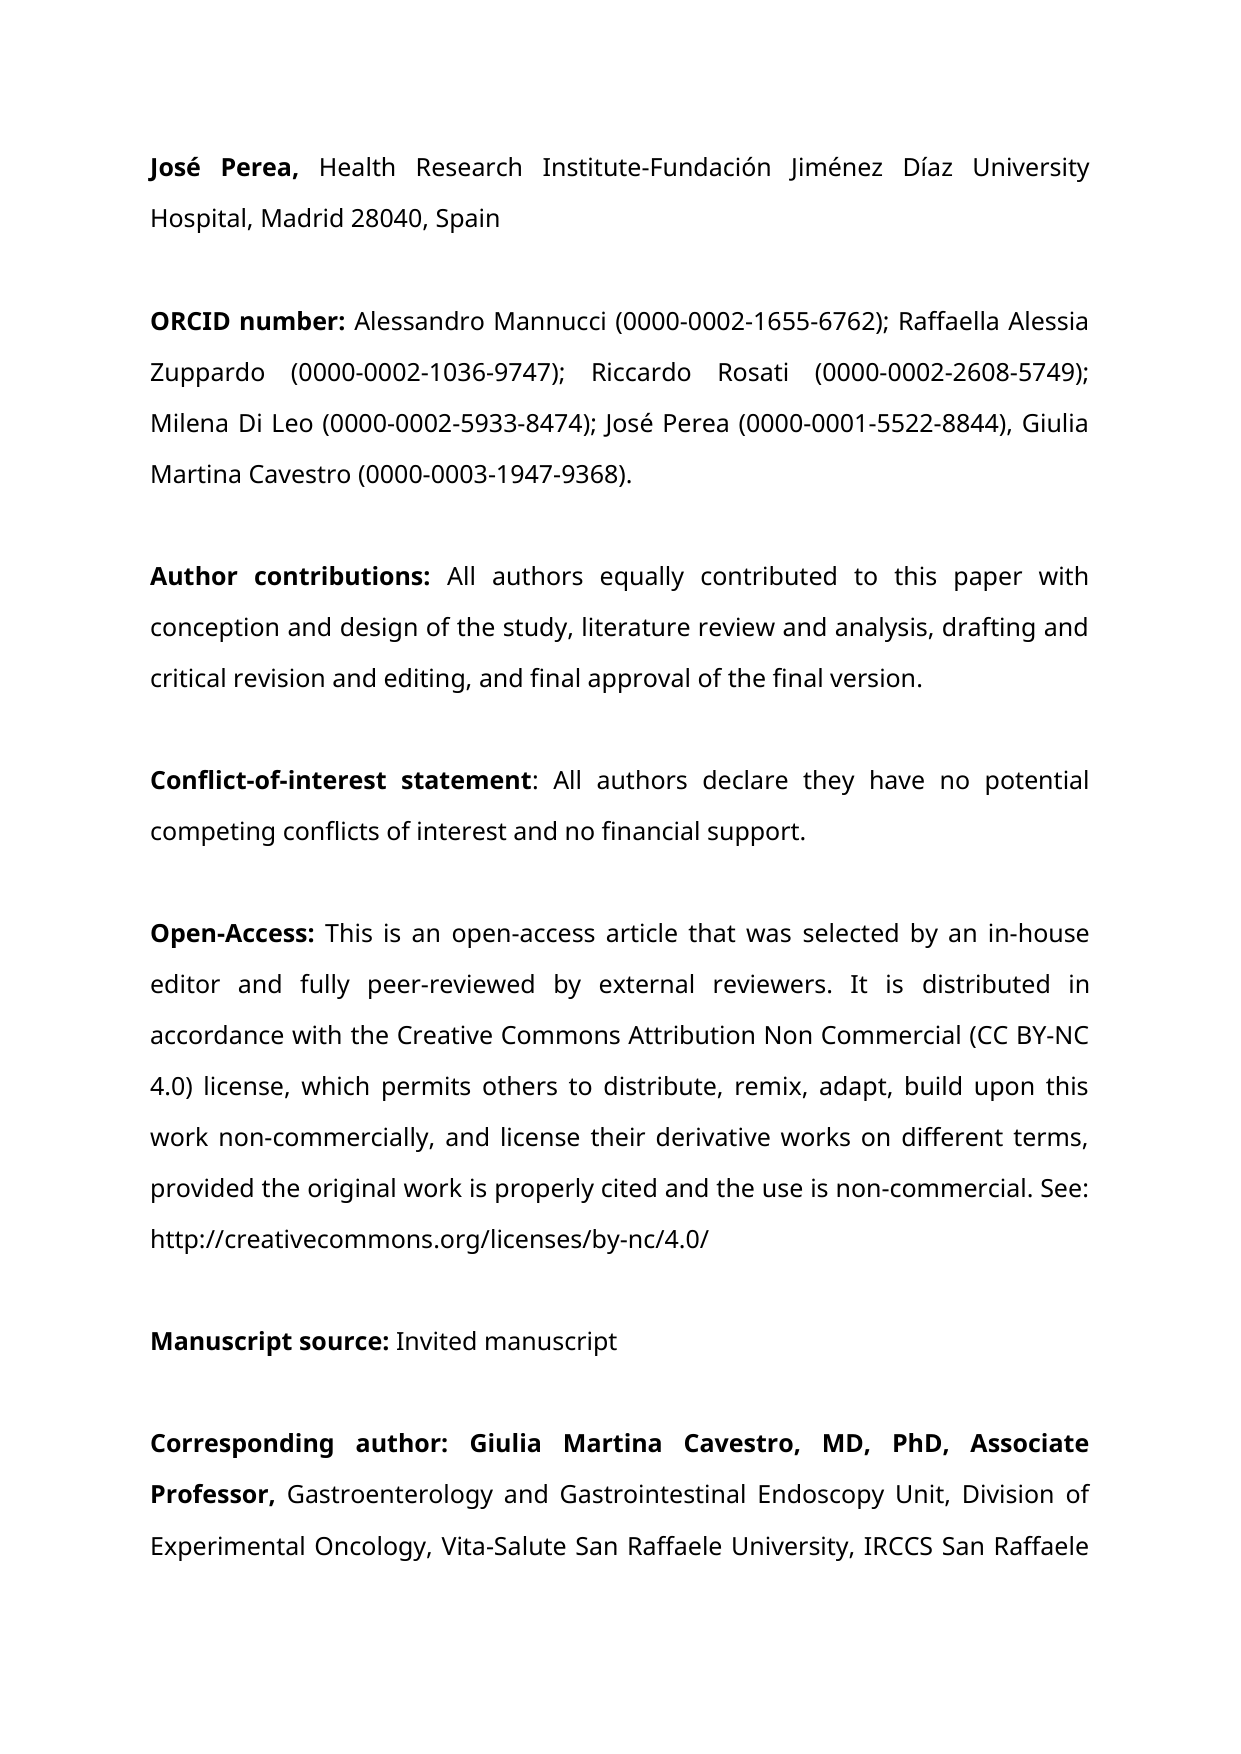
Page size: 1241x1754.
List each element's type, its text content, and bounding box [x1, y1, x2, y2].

text Conflict-of-interest statement: All authors declare they have no potential competing conflicts of interest and no financial support. [150, 762, 1090, 848]
text Open-Access: This is an open-access article that was selected by an in-house editor and fully peer-reviewed by external reviewers. It is distributed in accordance with the Creative Commons Attribution Non Commercial (CC BY-NC 4.0) license, which permits others to distribute, remix, adapt, build upon this work non-commercially, and license their derivative works on different terms, provided the original work is properly cited and the use is non-commercial. See: http://creativecommons.org/licenses/by-nc/4.0/ [150, 916, 1090, 1256]
text José Perea, Health Research Institute-Fundación Jiménez Díaz University Hospital, Madrid 28040, Spain [150, 150, 1090, 235]
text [150, 1426, 1090, 1562]
text Manuscript source: Invited manuscript [150, 1324, 1090, 1358]
text ORCID number: Alessandro Mannucci (0000-0002-1655-6762); Raffaella Alessia Zuppardo (0000-0002-1036-9747); Riccardo Rosati (0000-0002-2608-5749); Milena Di Leo (0000-0002-5933-8474); José Perea (0000-0001-5522-8844), Giulia Martina Cavestro (0000-0003-1947-9368). [150, 303, 1090, 490]
text Author contributions: All authors equally contributed to this paper with conception and design of the study, literature review and analysis, drafting and critical revision and editing, and final approval of the final version. [150, 558, 1090, 694]
